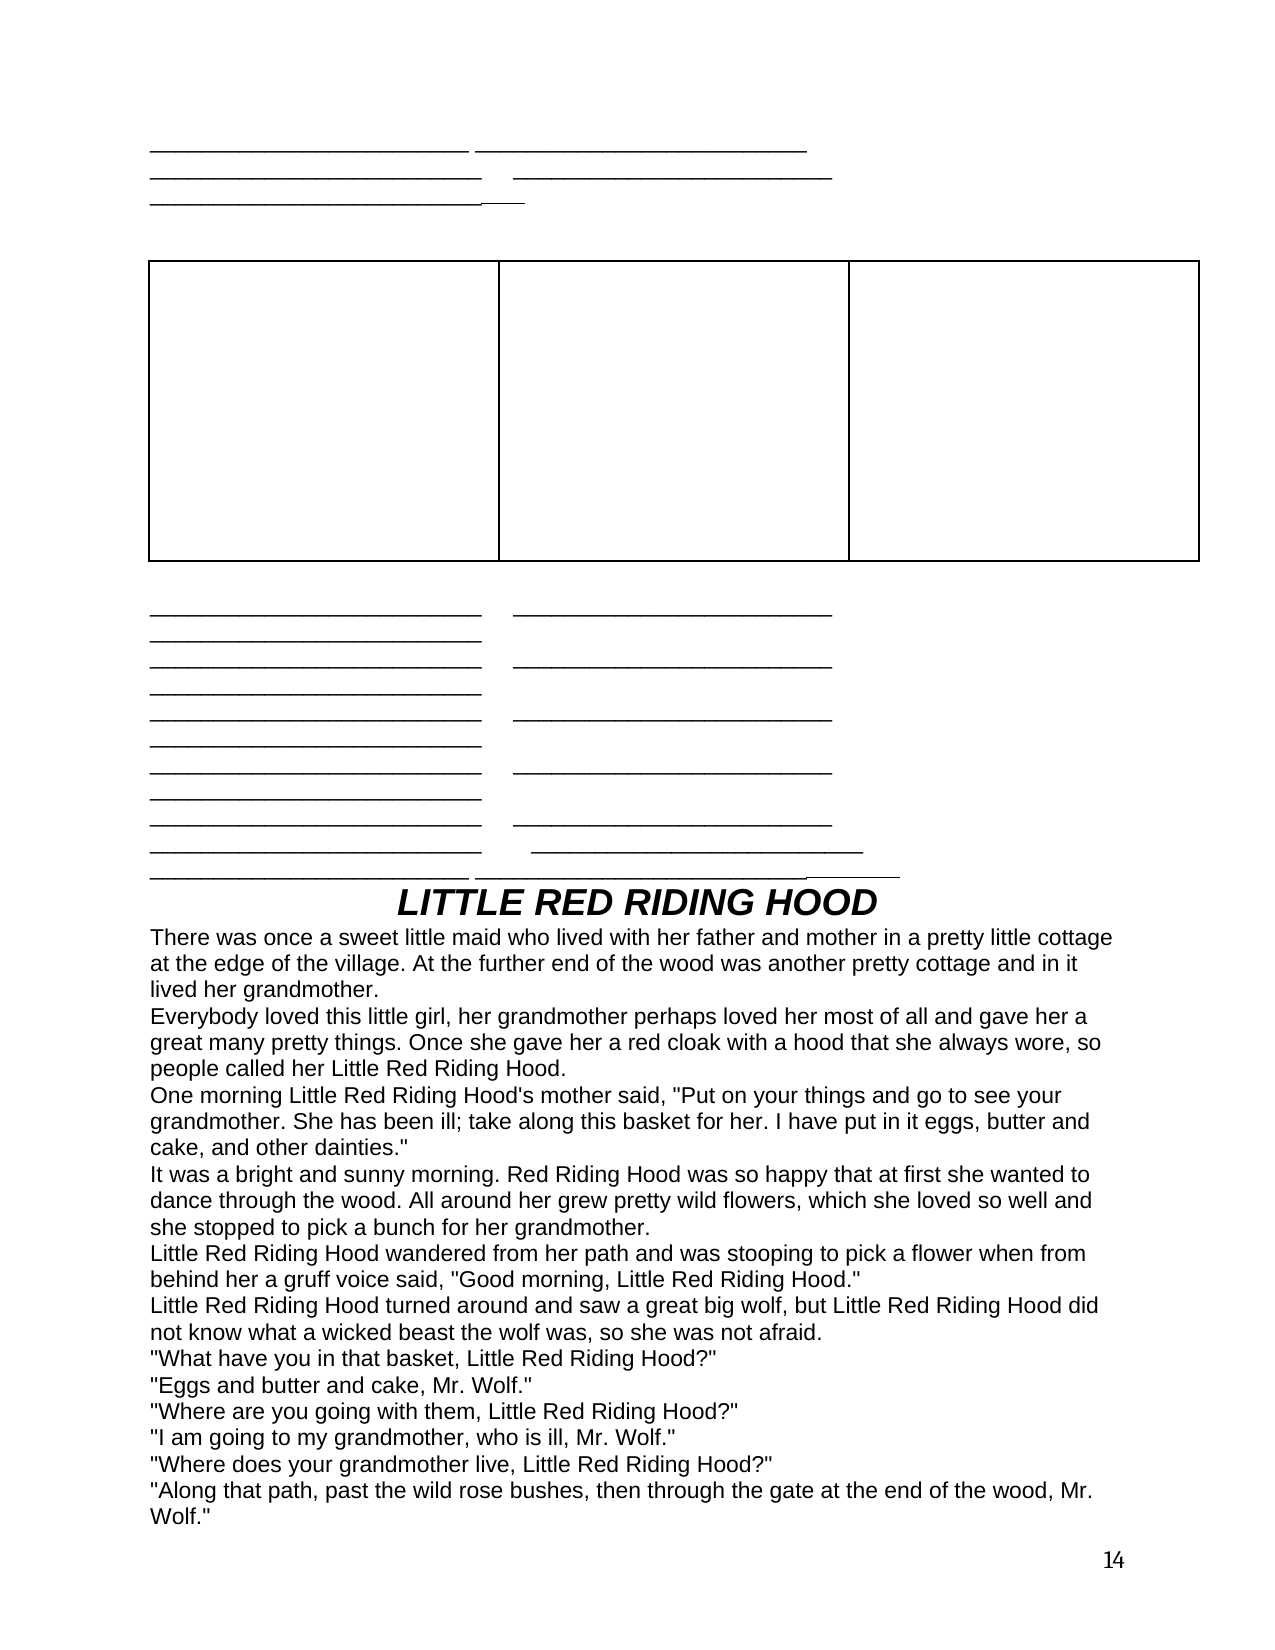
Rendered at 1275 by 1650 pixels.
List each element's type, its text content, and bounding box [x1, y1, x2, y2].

table_header [500, 262, 848, 560]
table_header [150, 262, 498, 560]
text "Where are you going with them, Little Red Riding Hood?" [150, 1398, 1125, 1424]
text "Eggs and butter and cake, Mr. Wolf." [150, 1372, 1125, 1398]
text "Along that path, past the wild rose bushes, then through the gate at the end of the wood, Mr. Wolf." [150, 1477, 1125, 1530]
text One morning Little Red Riding Hood's mother said, "Put on your things and go to see your grandmother. She has been ill; take along this basket for her. I have put in it eggs, butter and cake, and other dainties." [150, 1082, 1125, 1161]
text There was once a sweet little maid who lived with her father and mother in a pretty little cottage at the edge of the village. At the further end of the wood was another pretty cottage and in it lived her grandmother. [150, 923, 1125, 1003]
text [150, 127, 1125, 207]
table_header [850, 262, 1198, 560]
text Little Red Riding Hood turned around and saw a great big wolf, but Little Red Riding Hood did not know what a wicked beast the wolf was, so she was not afraid. [150, 1292, 1125, 1345]
text "What have you in that basket, Little Red Riding Hood?" [150, 1345, 1125, 1372]
text Little Red Riding Hood wandered from her path and was stooping to pick a flower when from behind her a gruff voice said, "Good morning, Little Red Riding Hood." [150, 1240, 1125, 1292]
text It was a bright and sunny morning. Red Riding Hood was so happy that at first she wanted to dance through the wood. All around her grew pretty wild flowers, which she loved so well and she stopped to pick a bunch for her grandmother. [150, 1161, 1125, 1240]
text Everybody loved this little girl, her grandmother perhaps loved her most of all and gave her a great many pretty things. Once she gave her a red cloak with a hood that she always wore, so people called her Little Red Riding Hood. [150, 1003, 1125, 1082]
text __________________________ _________________________ __________________________ __________________________ _________________________ __________________________ __________________________ _________________________ __________________________ __________________________ _________________________ __________________________ __________________________ _________________________ __________________________ __________________________ _________________________ __________________________ [150, 591, 1125, 880]
text "I am going to my grandmother, who is ill, Mr. Wolf." [150, 1424, 1125, 1451]
text LITTLE RED RIDING HOOD [150, 880, 1125, 923]
text "Where does your grandmother live, Little Red Riding Hood?" [150, 1451, 1125, 1477]
